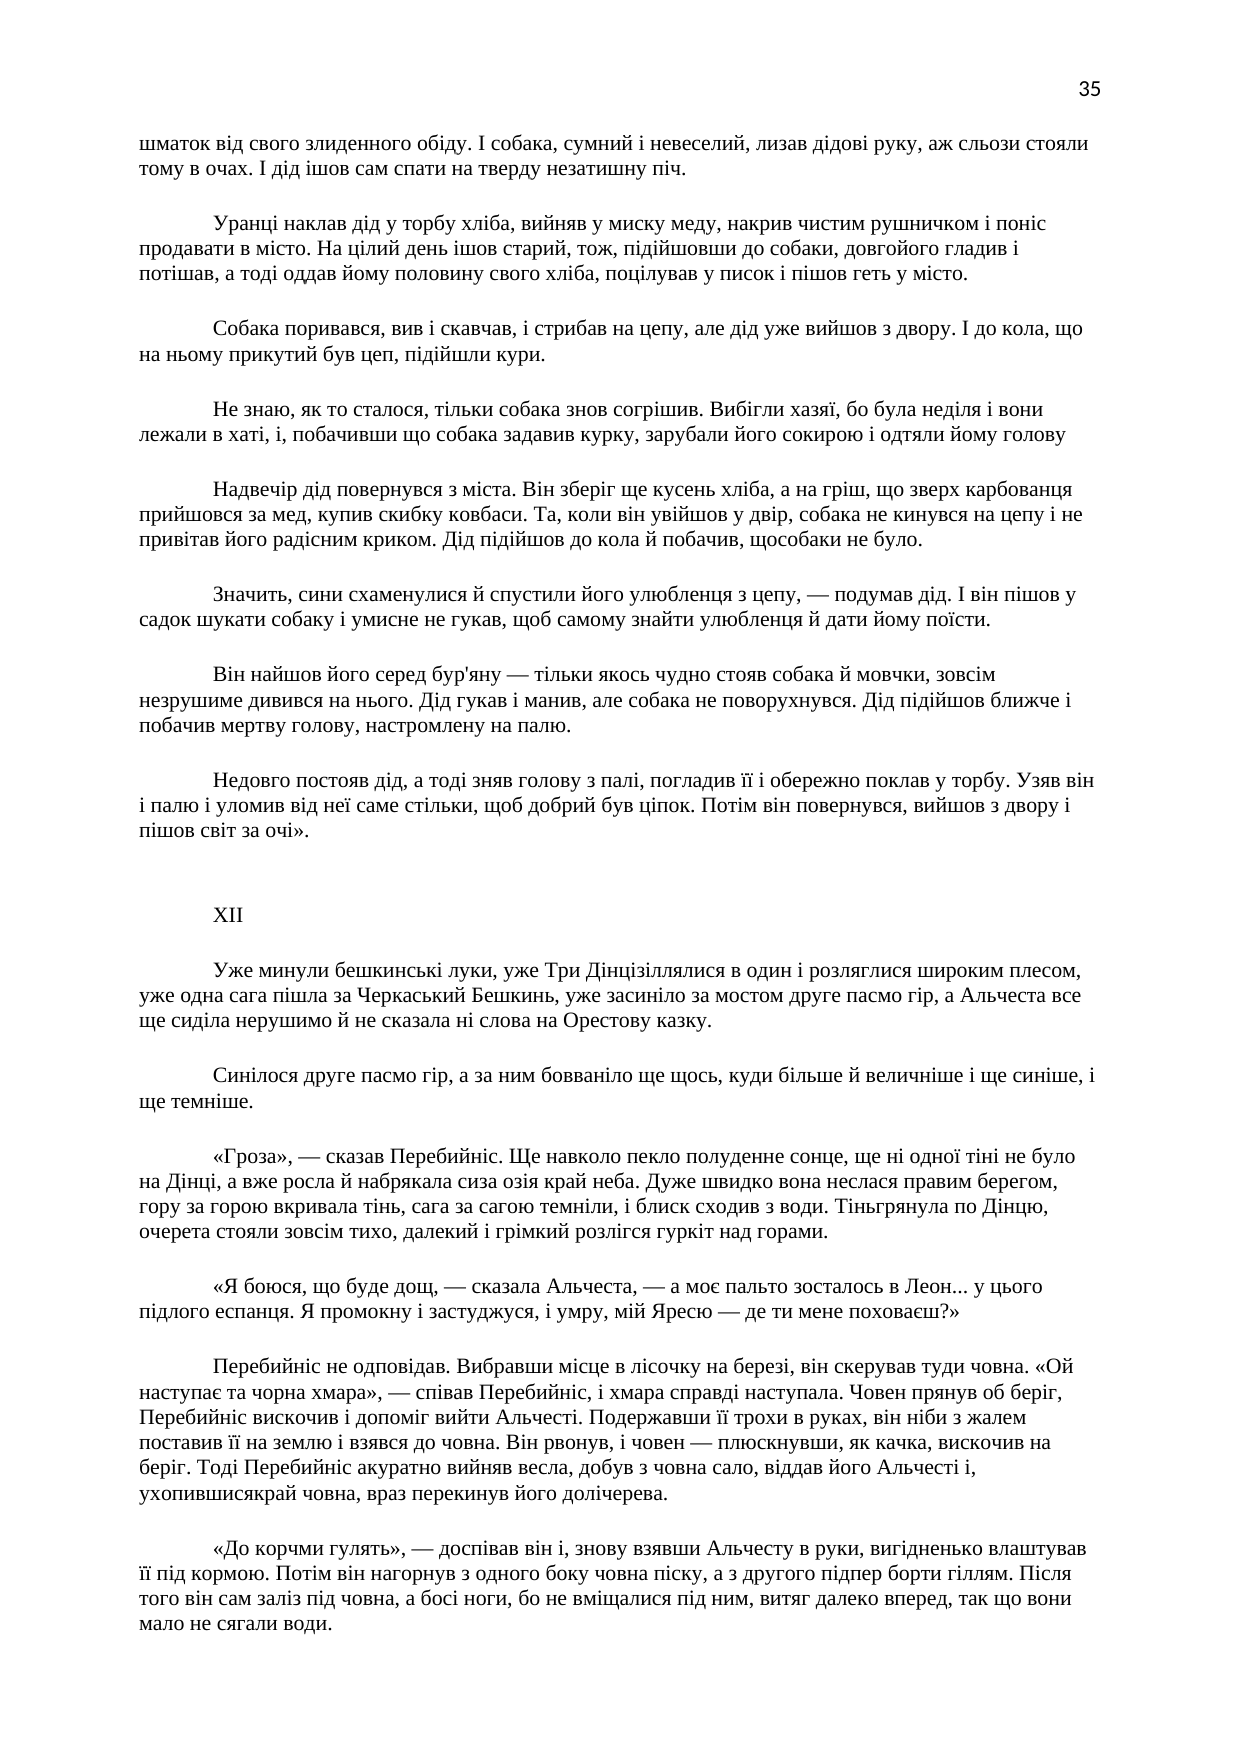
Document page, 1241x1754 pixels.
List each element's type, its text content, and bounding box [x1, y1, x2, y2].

text Надвечір дід повернувся з міста. Він зберіг ще кусень хліба, а на гріш, що зверх карбованця прийшовся за мед, купив скибку ковбаси. Та, коли він увійшов у двір, собака не кинувся на цепу і не привітав його радісним криком. Дід підійшов до кола й побачив, щособаки не було. [139, 476, 1101, 551]
text Синілося друге пасмо гір, а за ним бовваніло ще щось, куди більше й величніше і ще синіше, і ще темніше. [139, 1062, 1101, 1113]
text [139, 130, 1101, 180]
text Перебийніс не одповідав. Вибравши місце в лісочку на березі, він скерував туди човна. «Ой наступає та чорна хмара», — співав Перебийніс, і хмара справді наступала. Човен прянув об беріг, Перебийніс вискочив і допоміг вийти Альчесті. Подержавши її трохи в руках, він ніби з жалем поставив її на землю і взявся до човна. Він рвонув, і човен — плюскнувши, як качка, вискочив на беріг. Тоді Перебийніс акуратно вийняв весла, добув з човна сало, віддав його Альчесті і, ухопившисякрай човна, враз перекинув його долічерева. [139, 1353, 1101, 1505]
text Він найшов його серед бур'яну — тільки якось чудно стояв собака й мовчки, зовсім незрушиме дивився на нього. Дід гукав і манив, але собака не поворухнувся. Дід підійшов ближче і побачив мертву голову, настромлену на палю. [139, 661, 1101, 737]
text «Гроза», — сказав Перебийніс. Ще навколо пекло полуденне сонце, ще ні одної тіні не було на Дінці, а вже росла й набрякала сиза озія край неба. Дуже швидко вона неслася правим берегом, гору за горою вкривала тінь, сага за сагою темніли, і блиск сходив з води. Тіньгрянула по Дінцю, очерета стояли зовсім тихо, далекий і грімкий розлігся гуркіт над горами. [139, 1143, 1101, 1243]
text Недовго постояв дід, а тоді зняв голову з палі, погладив її і обережно поклав у торбу. Узяв він і палю і уломив від неї саме стільки, щоб добрий був ціпок. Потім він повернувся, вийшов з двору і пішов світ за очі». [139, 767, 1101, 842]
text Собака поривався, вив і скавчав, і стрибав на цепу, але дід уже вийшов з двору. І до кола, що на ньому прикутий був цеп, підійшли кури. [139, 315, 1101, 366]
text «До корчми гулять», — доспівав він і, знову взявши Альчесту в руки, вигідненько влаштував її під кормою. Потім він нагорнув з одного боку човна піску, а з другого підпер борти гіллям. Після того він сам заліз під човна, а босі ноги, бо не вміщалися під ним, витяг далеко вперед, так що вони мало не сягали води. [139, 1534, 1101, 1635]
text Уже минули бешкинські луки, уже Три Дінцізіллялися в один і розляглися широким плесом, уже одна сага пішла за Черкаський Бешкинь, уже засиніло за мостом друге пасмо гір, а Альчеста все ще сиділа нерушимо й не сказала ні слова на Орестову казку. [139, 957, 1101, 1033]
text Значить, сини схаменулися й спустили його улюбленця з цепу, — подумав дід. І він пішов у садок шукати собаку і умисне не гукав, щоб самому знайти улюбленця й дати йому поїсти. [139, 581, 1101, 632]
text Уранці наклав дід у торбу хліба, вийняв у миску меду, накрив чистим рушничком і поніс продавати в місто. На цілий день ішов старий, тож, підійшовши до собаки, довгойого гладив і потішав, а тоді оддав йому половину свого хліба, поцілував у писок і пішов геть у місто. [139, 210, 1101, 286]
text Не знаю, як то сталося, тільки собака знов согрішив. Вибігли хазяї, бо була неділя і вони лежали в хаті, і, побачивши що собака задавив курку, зарубали його сокирою і одтяли йому голову [139, 396, 1101, 446]
text «Я боюся, що буде дощ, — сказала Альчеста, — а моє пальто зосталось в Леон... у цього підлого еспанця. Я промокну і застуджуся, і умру, мій Яресю — де ти мене поховаєш?» [139, 1273, 1101, 1324]
text XII [139, 902, 1101, 927]
